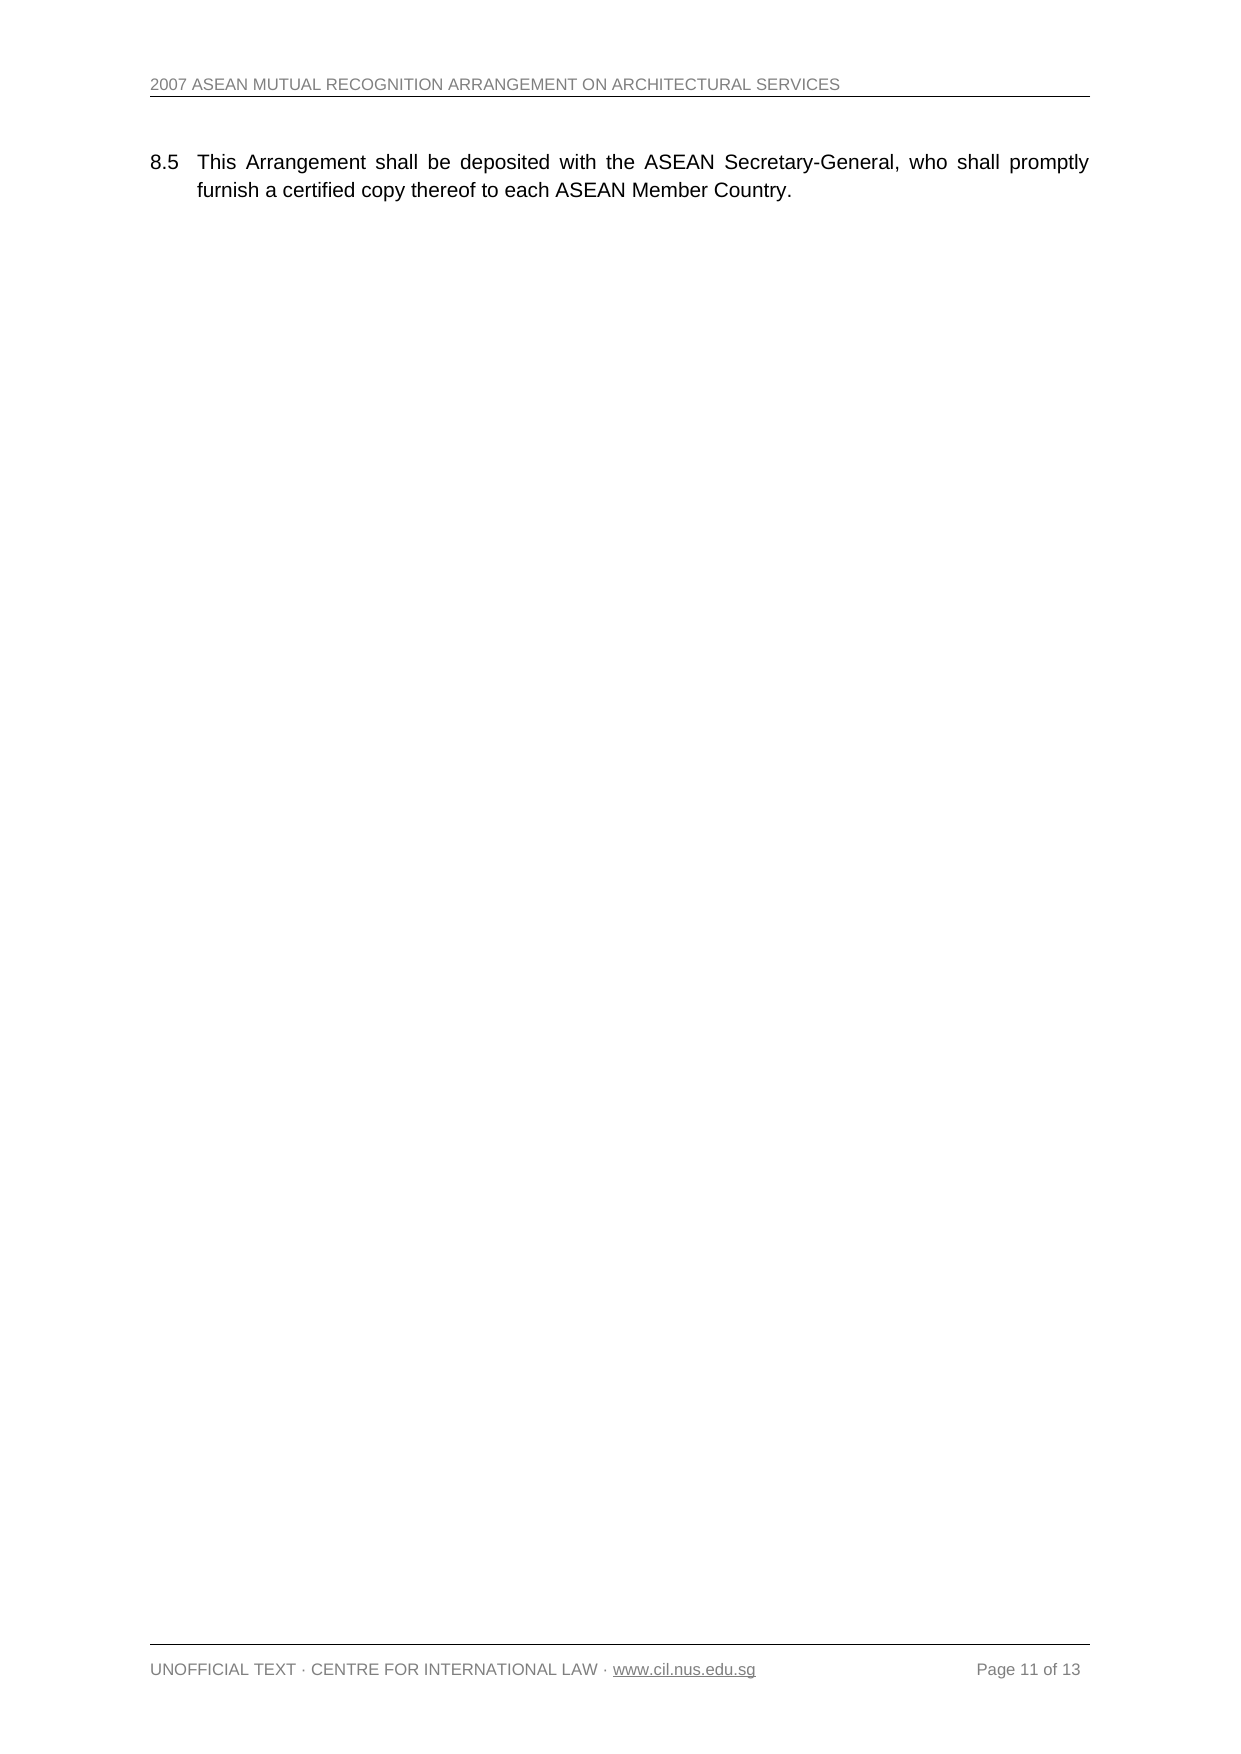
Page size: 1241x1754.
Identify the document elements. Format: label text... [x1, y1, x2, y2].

list This Arrangement shall be deposited with the ASEAN Secretary-General, who shall promptly furnish a certified copy thereof to each ASEAN Member Country. [150, 150, 1090, 201]
